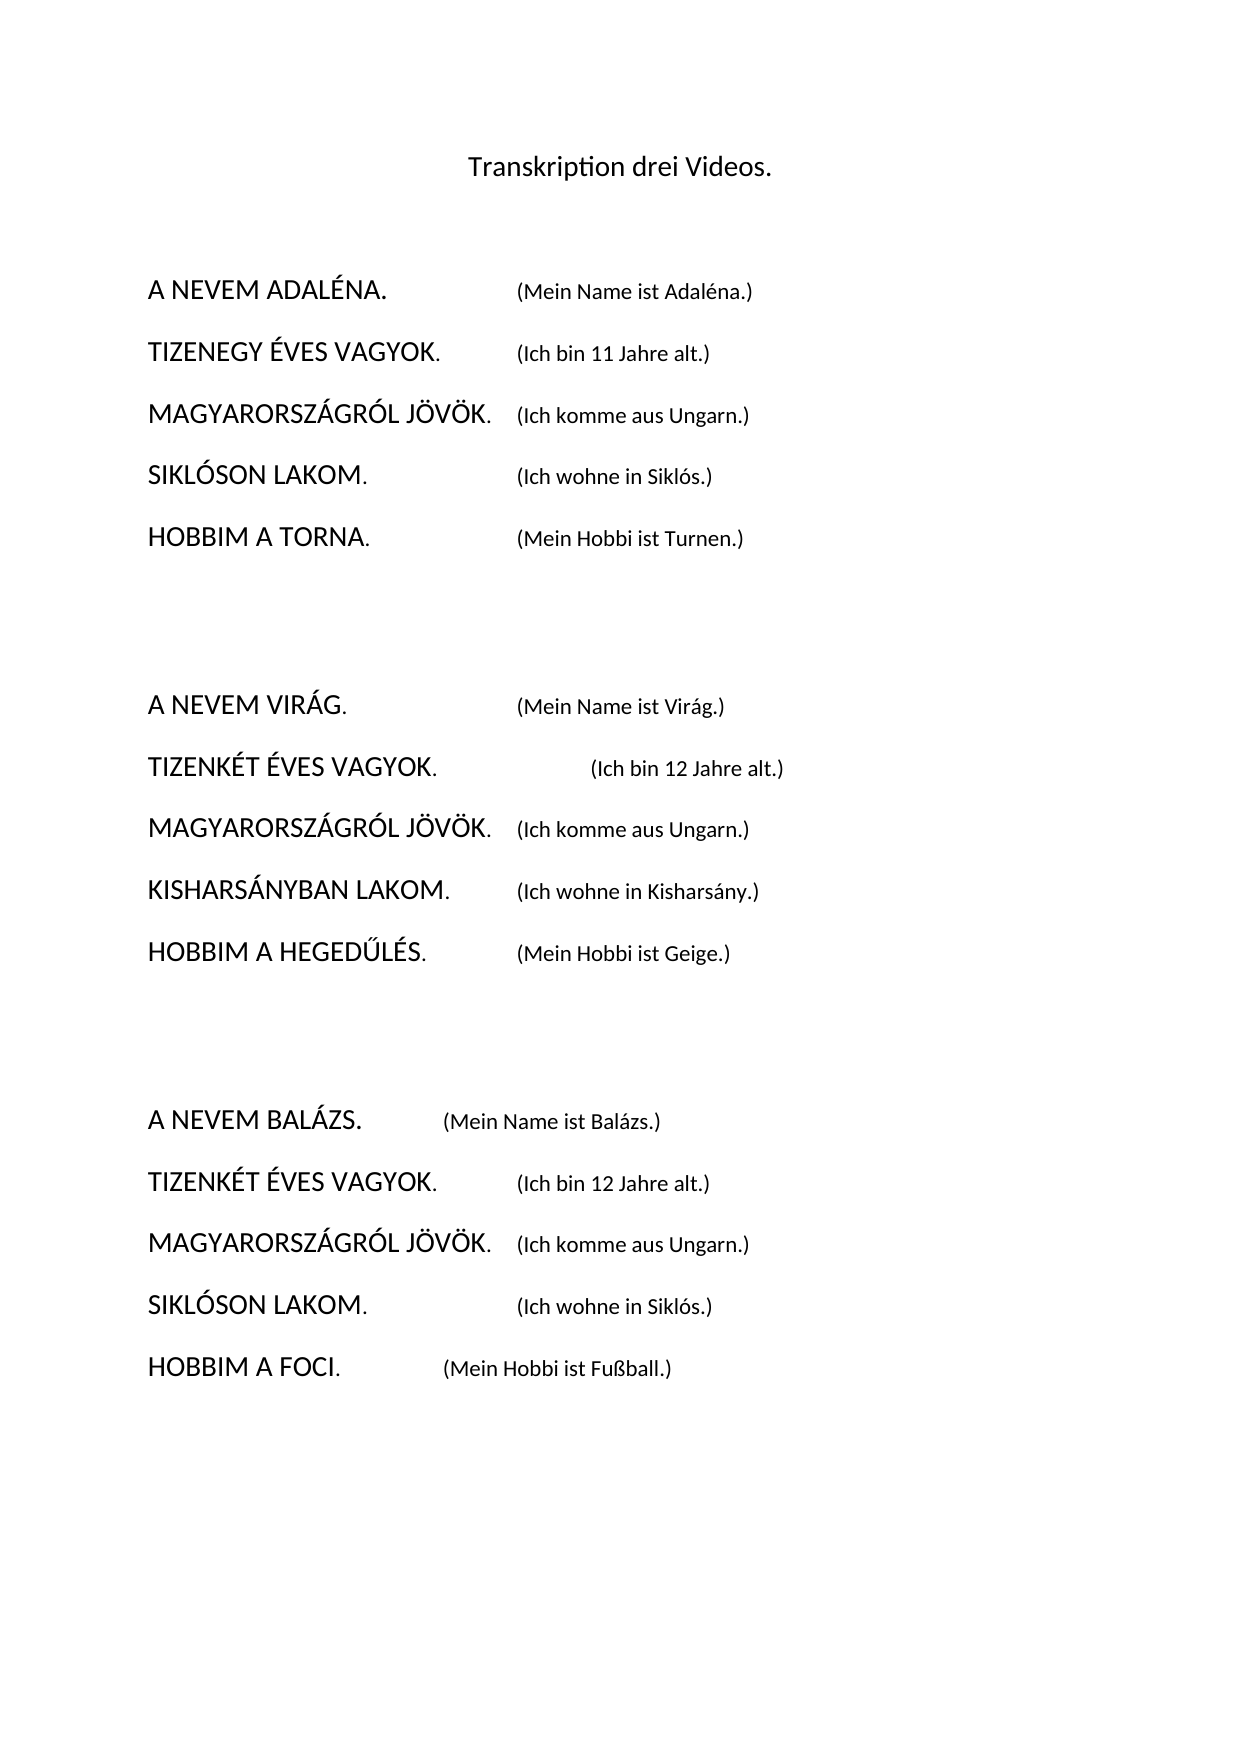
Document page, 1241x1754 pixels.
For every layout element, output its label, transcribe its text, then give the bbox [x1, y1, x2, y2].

text TIZENEGY ÉVES VAGYOK. (Ich bin 11 Jahre alt.) [148, 333, 1093, 368]
text MAGYARORSZÁGRÓL JÖVÖK. (Ich komme aus Ungarn.) [148, 809, 1093, 845]
text TIZENKÉT ÉVES VAGYOK. (Ich bin 12 Jahre alt.) [148, 748, 1093, 783]
text SIKLÓSON LAKOM. (Ich wohne in Siklós.) [148, 1286, 1093, 1322]
text HOBBIM A HEGEDŰLÉS. (Mein Hobbi ist Geige.) [148, 933, 1093, 969]
text HOBBIM A FOCI. (Mein Hobbi ist Fußball.) [148, 1348, 1093, 1384]
text A NEVEM ADALÉNA. (Mein Name ist Adaléna.) [148, 271, 1093, 307]
text KISHARSÁNYBAN LAKOM. (Ich wohne in Kisharsány.) [148, 871, 1093, 907]
text A NEVEM VIRÁG. (Mein Name ist Virág.) [148, 686, 1093, 722]
text Transkription drei Videos. [148, 148, 1093, 183]
text MAGYARORSZÁGRÓL JÖVÖK. (Ich komme aus Ungarn.) [148, 1224, 1093, 1260]
text A NEVEM BALÁZS. (Mein Name ist Balázs.) [148, 1101, 1093, 1137]
text HOBBIM A TORNA. (Mein Hobbi ist Turnen.) [148, 518, 1093, 554]
text TIZENKÉT ÉVES VAGYOK. (Ich bin 12 Jahre alt.) [148, 1163, 1093, 1198]
text SIKLÓSON LAKOM. (Ich wohne in Siklós.) [148, 456, 1093, 492]
text MAGYARORSZÁGRÓL JÖVÖK. (Ich komme aus Ungarn.) [148, 395, 1093, 430]
